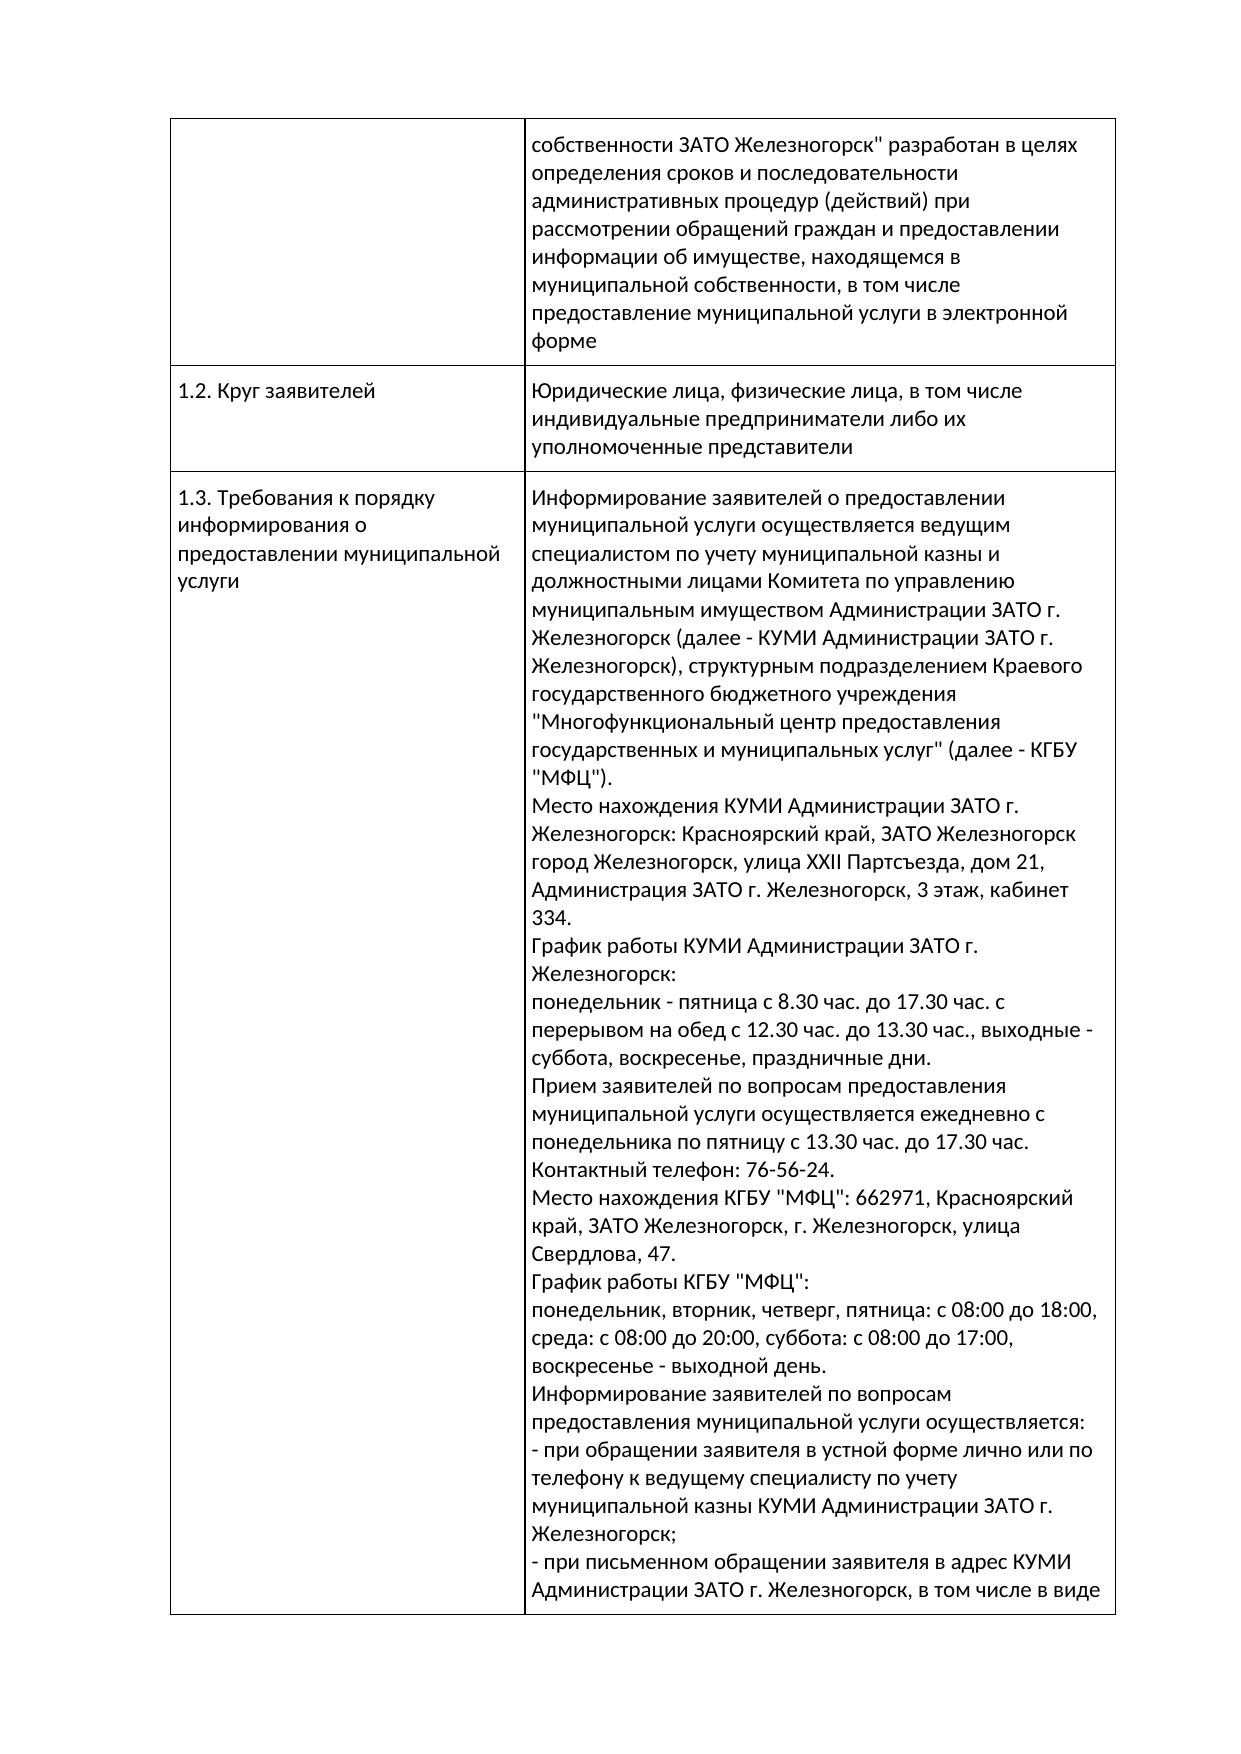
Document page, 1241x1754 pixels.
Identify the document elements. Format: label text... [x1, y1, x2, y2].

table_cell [526, 472, 1115, 1614]
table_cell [526, 119, 1115, 364]
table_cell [171, 119, 524, 364]
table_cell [171, 472, 524, 1614]
table_cell Юридические лица, физические лица, в том числе индивидуальные предприниматели либо их уполномоченные представители [526, 366, 1115, 471]
table_cell 1.2. Круг заявителей [171, 366, 524, 471]
